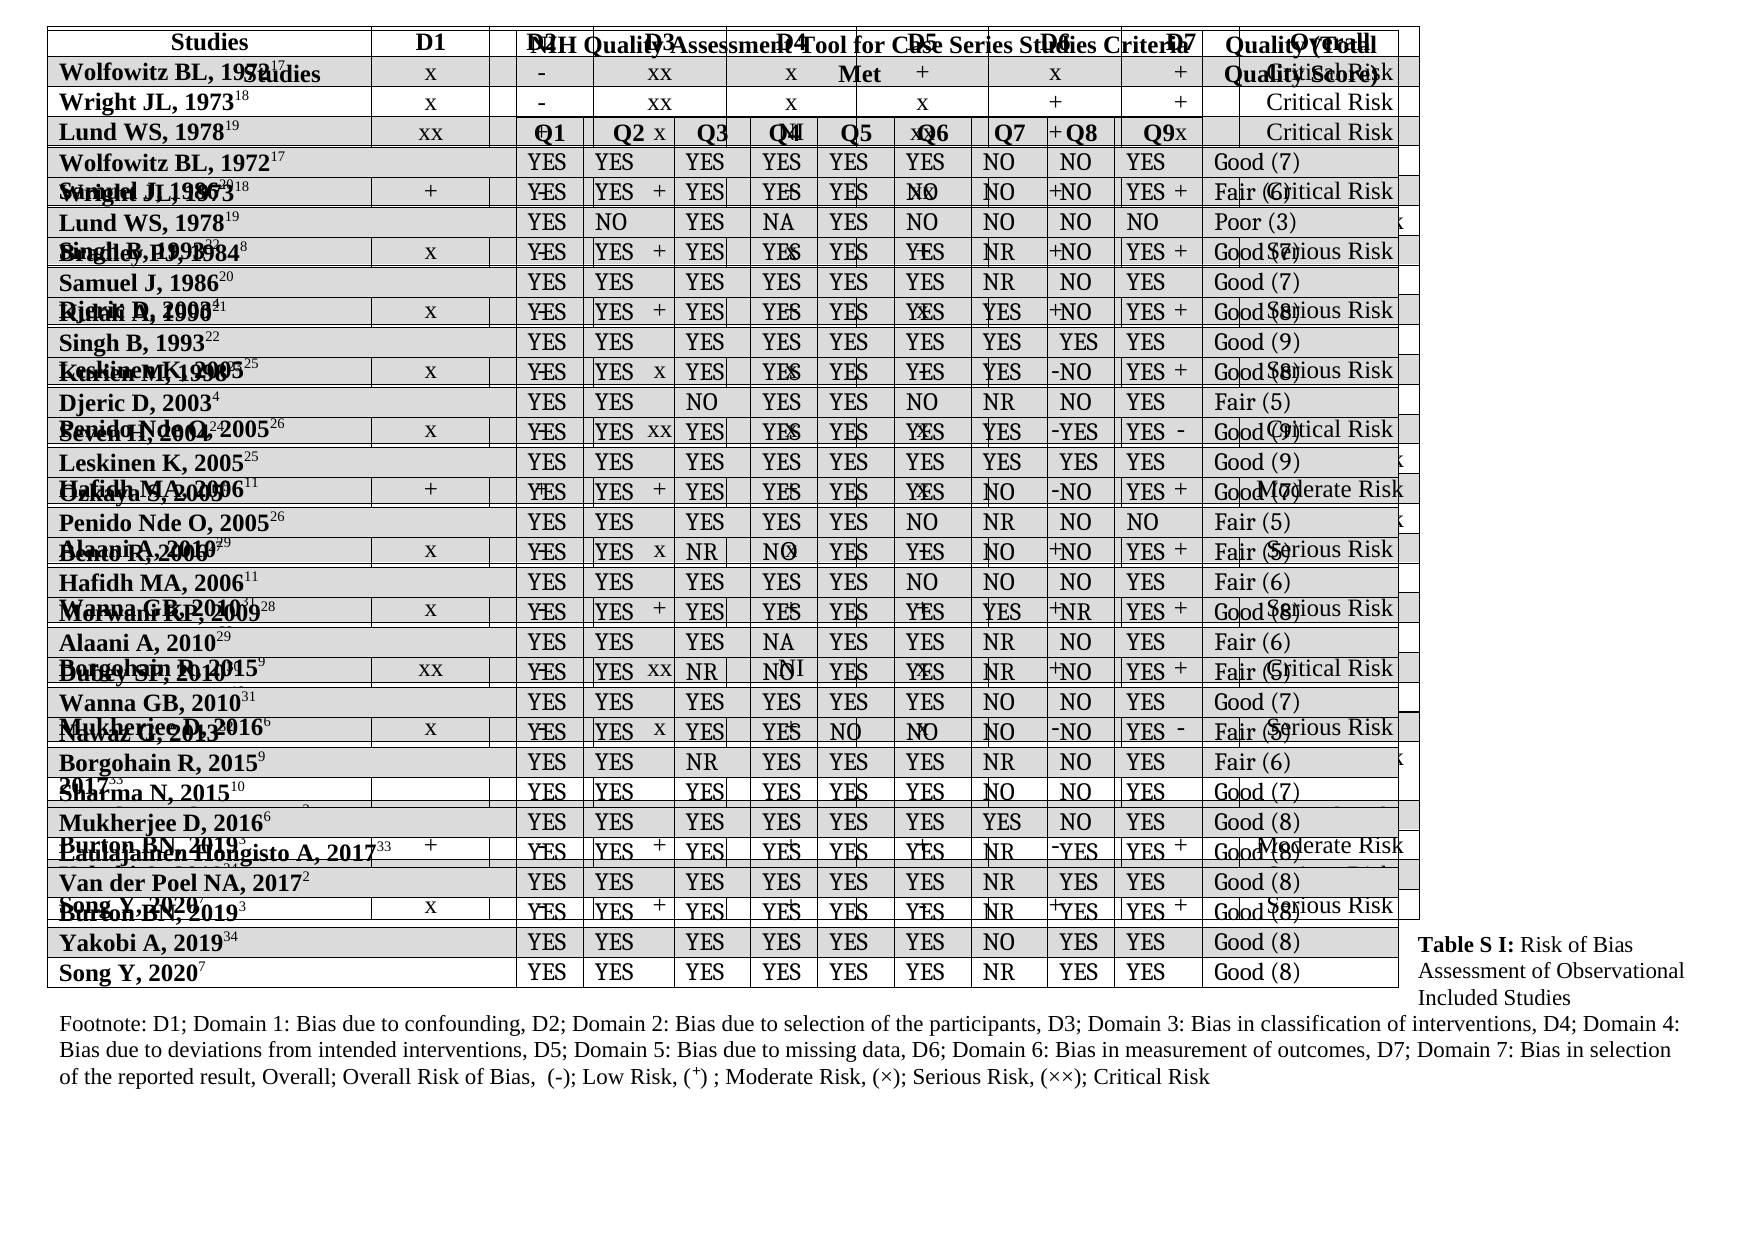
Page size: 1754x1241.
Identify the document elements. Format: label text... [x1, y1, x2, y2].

table_cell YES [1048, 418, 1114, 447]
table_cell YES [1115, 148, 1202, 177]
table_cell YES [517, 688, 583, 717]
table_cell YES [818, 448, 894, 477]
table_cell YES [972, 328, 1047, 357]
table_cell YES [517, 958, 583, 987]
table_cell Good (7) [1203, 778, 1398, 807]
table_cell YES [751, 598, 817, 627]
table_cell NR [972, 388, 1047, 417]
table_cell YES [1048, 328, 1114, 357]
table_cell YES [1115, 868, 1202, 897]
table_cell YES [895, 418, 971, 447]
table_cell YES [818, 778, 894, 807]
table_cell YES [751, 958, 817, 987]
table_cell YES [818, 388, 894, 417]
table_cell YES [584, 898, 674, 927]
table_cell NO [895, 568, 971, 597]
text Table S I: Risk of Bias Assessment of Observational Included Studies [59, 931, 1695, 1010]
table_cell YES [895, 598, 971, 627]
table_cell Bradley PJ, 1984 [48, 238, 516, 267]
table_cell NO [972, 778, 1047, 807]
table_cell Good (7) [1203, 478, 1398, 507]
table_cell NO [1048, 148, 1114, 177]
table_cell YES [675, 298, 750, 327]
table_cell YES [818, 538, 894, 567]
table_cell YES [818, 238, 894, 267]
table_cell Q5 [818, 118, 894, 147]
table_cell YES [1115, 538, 1202, 567]
table_cell Fair (6) [1203, 748, 1398, 777]
table_cell YES [751, 778, 817, 807]
table_cell Mukherjee D, 2016 [48, 808, 516, 837]
table_cell YES [1115, 718, 1202, 747]
table_cell Good (8) [1203, 898, 1398, 927]
table_cell NO [584, 208, 674, 237]
table_cell YES [972, 358, 1047, 387]
table_cell Alaani A, 2010 [48, 628, 516, 657]
table_cell Fair (5) [1203, 388, 1398, 417]
table_cell YES [751, 328, 817, 357]
table_cell YES [818, 298, 894, 327]
table_cell YES [517, 658, 583, 687]
table_cell Good (7) [1203, 688, 1398, 717]
table_cell NO [1048, 208, 1114, 237]
table_cell YES [675, 898, 750, 927]
table_cell Fair (6) [1203, 568, 1398, 597]
table_cell Good (8) [1203, 598, 1398, 627]
table_cell YES [584, 358, 674, 387]
table_cell Q8 [1048, 118, 1114, 147]
table_cell Leskinen K, 2005 [48, 448, 516, 477]
table_cell YES [675, 208, 750, 237]
table_cell YES [675, 718, 750, 747]
table_cell YES [1115, 658, 1202, 687]
table_cell NR [972, 628, 1047, 657]
table_cell YES [517, 478, 583, 507]
table_cell Lund WS, 1978 [48, 208, 516, 237]
table_cell Dubey SP, 2010 [48, 658, 516, 687]
table_cell YES [895, 148, 971, 177]
table_cell YES [675, 808, 750, 837]
table_cell YES [517, 568, 583, 597]
table_cell YES [1115, 808, 1202, 837]
table_cell YES [584, 448, 674, 477]
table_cell YES [675, 688, 750, 717]
table_cell YES [517, 778, 583, 807]
table_cell YES [895, 958, 971, 987]
table_cell NO [1048, 388, 1114, 417]
table_cell NR [972, 838, 1047, 867]
table_cell NO [1048, 778, 1114, 807]
table_cell Morwani KP, 2009 [48, 598, 516, 627]
table_cell Fair (5) [1203, 538, 1398, 567]
table_cell YES [972, 808, 1047, 837]
table_cell Good (8) [1203, 298, 1398, 327]
table_cell YES [818, 658, 894, 687]
table_cell NA [751, 628, 817, 657]
table_cell YES [584, 808, 674, 837]
table_cell NR [972, 748, 1047, 777]
table_cell YES [1115, 898, 1202, 927]
table_cell Kulali A, 1990 [48, 298, 516, 327]
table_cell YES [675, 778, 750, 807]
table_cell NO [1048, 568, 1114, 597]
table_cell YES [751, 178, 817, 207]
table_cell YES [818, 838, 894, 867]
table_cell YES [895, 778, 971, 807]
table_cell YES [818, 418, 894, 447]
table_cell Penido Nde O, 2005 [48, 508, 516, 537]
table_cell YES [675, 568, 750, 597]
table_cell YES [1048, 958, 1114, 987]
table_cell YES [517, 808, 583, 837]
table_cell Good (8) [1203, 868, 1398, 897]
table_cell YES [751, 718, 817, 747]
table_cell YES [1048, 838, 1114, 867]
table_cell NO [895, 718, 971, 747]
table_cell YES [751, 268, 817, 297]
table_cell YES [1115, 358, 1202, 387]
table_header Overall [1240, 27, 1419, 56]
table_cell NR [972, 868, 1047, 897]
table_cell YES [818, 568, 894, 597]
table_cell Borgohain R, 2015 [48, 748, 516, 777]
table_cell Djeric D, 2003 [48, 388, 516, 417]
table_cell NR [675, 538, 750, 567]
table_cell Hafidh MA, 2006 [48, 568, 516, 597]
table_cell YES [972, 418, 1047, 447]
table_cell NO [751, 658, 817, 687]
table_cell YES [972, 448, 1047, 477]
table_cell Burton BN, 2019 [48, 898, 516, 927]
table_cell YES [751, 928, 817, 957]
table_cell YES [584, 868, 674, 897]
table_cell YES [751, 508, 817, 537]
table_cell Moderate Risk [1399, 742, 1419, 800]
table_cell YES [1115, 238, 1202, 267]
table_cell NO [972, 718, 1047, 747]
text Footnote: D1; Domain 1: Bias due to confounding, D2; Domain 2: Bias due to selection of the participants, D3; Domain 3: Bias in classification of interventions, D4; Domain 4: Bias due to deviations from intended interventions, D5; Domain 5: Bias due to missing data, D6; Domain 6: Bias in measurement of outcomes, D7; Domain 7: Bias in selection of the reported result, Overall; Overall Risk of Bias, (-); Low Risk, (⁺) ; Moderate Risk, (×); Serious Risk, (××); Critical Risk [59, 1010, 1695, 1089]
table_cell NR [675, 748, 750, 777]
table_cell NO [1115, 208, 1202, 237]
table_cell YES [1115, 478, 1202, 507]
table_cell YES [517, 838, 583, 867]
table_cell YES [818, 748, 894, 777]
table_cell NO [1115, 508, 1202, 537]
table_cell YES [675, 838, 750, 867]
table_cell YES [584, 418, 674, 447]
table_cell Wright JL, 1973 [48, 178, 516, 207]
table_cell Q9 [1115, 118, 1202, 147]
table_cell YES [584, 718, 674, 747]
table_cell NO [972, 688, 1047, 717]
table_cell YES [895, 808, 971, 837]
table_cell YES [895, 268, 971, 297]
table_cell Good (9) [1203, 418, 1398, 447]
table_cell YES [1115, 958, 1202, 987]
table_cell NO [972, 208, 1047, 237]
table_cell NR [1048, 598, 1114, 627]
table_cell YES [517, 448, 583, 477]
table_cell YES [1115, 628, 1202, 657]
table_cell YES [818, 898, 894, 927]
table_cell YES [1115, 268, 1202, 297]
table_cell NO [1048, 178, 1114, 207]
table_cell Nawaz G, 2013 [48, 718, 516, 747]
table_cell YES [675, 358, 750, 387]
table_cell YES [675, 418, 750, 447]
table_cell YES [675, 598, 750, 627]
table_cell YES [517, 748, 583, 777]
table_cell YES [584, 598, 674, 627]
table_cell YES [517, 628, 583, 657]
table_cell YES [517, 598, 583, 627]
table_cell NO [1048, 748, 1114, 777]
table_cell Fair (5) [1203, 508, 1398, 537]
table_cell YES [584, 688, 674, 717]
table_cell YES [1115, 448, 1202, 477]
table_cell NO [1048, 268, 1114, 297]
table_cell YES [517, 208, 583, 237]
table_cell Good (8) [1203, 928, 1398, 957]
table_cell YES [1048, 448, 1114, 477]
table_cell Good (8) [1203, 808, 1398, 837]
table_cell Laulajainen Hongisto A, 2017 [48, 838, 516, 867]
table_cell YES [517, 538, 583, 567]
table_cell Kurien M, 1998 [48, 358, 516, 387]
table_cell YES [818, 148, 894, 177]
table_cell NO [1048, 238, 1114, 267]
table_cell NO [818, 718, 894, 747]
table_cell NO [972, 178, 1047, 207]
table_cell YES [584, 748, 674, 777]
table_cell YES [1115, 418, 1202, 447]
table_cell YES [517, 418, 583, 447]
table_cell NR [972, 268, 1047, 297]
table_cell YES [895, 658, 971, 687]
table_cell YES [517, 388, 583, 417]
table_cell YES [1115, 928, 1202, 957]
table_cell YES [895, 238, 971, 267]
table_cell Good (8) [1203, 838, 1398, 867]
table_cell YES [1115, 778, 1202, 807]
table_cell YES [675, 868, 750, 897]
table_cell NO [1048, 718, 1114, 747]
table_header Quality (Total Quality Score) [1203, 31, 1398, 147]
table_cell Good (7) [1203, 268, 1398, 297]
table_cell Good (7) [1203, 148, 1398, 177]
table_cell YES [818, 628, 894, 657]
table_cell YES [1115, 298, 1202, 327]
table_cell YES [1115, 568, 1202, 597]
table_cell YES [818, 808, 894, 837]
table_cell YES [818, 958, 894, 987]
table_cell YES [818, 478, 894, 507]
table_cell YES [1115, 328, 1202, 357]
table_cell YES [751, 838, 817, 867]
table_cell YES [517, 178, 583, 207]
table_cell YES [675, 478, 750, 507]
table_cell YES [675, 178, 750, 207]
table_cell NO [1048, 358, 1114, 387]
table_cell YES [895, 328, 971, 357]
table_cell YES [584, 838, 674, 867]
table_cell YES [1115, 388, 1202, 417]
table_cell NO [1048, 478, 1114, 507]
table_cell YES [517, 868, 583, 897]
table_cell YES [675, 508, 750, 537]
table_cell YES [517, 928, 583, 957]
table_cell Fair (6) [1203, 628, 1398, 657]
table_cell Samuel J, 1986 [48, 268, 516, 297]
table_cell Van der Poel NA, 2017 [48, 868, 516, 897]
table_cell YES [517, 508, 583, 537]
table_cell YES [895, 538, 971, 567]
table_cell NO [1048, 508, 1114, 537]
table_cell Wolfowitz BL, 1972 [48, 148, 516, 177]
table_cell Sharma N, 2015 [48, 778, 516, 807]
table_cell YES [584, 388, 674, 417]
table_cell YES [751, 358, 817, 387]
table_cell YES [517, 268, 583, 297]
table_cell NO [972, 478, 1047, 507]
table_cell YES [895, 898, 971, 927]
table_cell Good (8) [1203, 358, 1398, 387]
table_cell NO [1048, 538, 1114, 567]
table_cell YES [818, 268, 894, 297]
table_cell NO [895, 508, 971, 537]
table_cell YES [675, 448, 750, 477]
table_cell YES [895, 928, 971, 957]
table_cell YES [584, 268, 674, 297]
table_cell Song Y, 2020 [48, 958, 516, 987]
table_cell YES [584, 178, 674, 207]
table_cell YES [751, 808, 817, 837]
table_cell YES [818, 178, 894, 207]
table_cell NR [972, 898, 1047, 927]
table_cell YES [895, 838, 971, 867]
table_cell YES [751, 748, 817, 777]
table_cell YES [751, 478, 817, 507]
table_cell YES [751, 238, 817, 267]
table_cell NR [675, 658, 750, 687]
table_cell YES [1048, 868, 1114, 897]
table_cell YES [895, 298, 971, 327]
table_cell NA [751, 208, 817, 237]
table_cell NΟ [751, 538, 817, 567]
table_header Studies [48, 31, 516, 147]
table_cell YES [584, 658, 674, 687]
table_cell YES [818, 598, 894, 627]
table_cell Q3 [675, 118, 750, 147]
table_cell NO [972, 148, 1047, 177]
table_cell YES [584, 928, 674, 957]
table_cell Fair (6) [1203, 178, 1398, 207]
table_cell YES [818, 208, 894, 237]
table_cell YES [675, 148, 750, 177]
table_cell YES [972, 298, 1047, 327]
table_cell NO [895, 388, 971, 417]
table_cell NR [972, 958, 1047, 987]
table_cell NO [972, 538, 1047, 567]
table_cell NR [972, 658, 1047, 687]
table_cell YES [895, 628, 971, 657]
table_cell NO [972, 928, 1047, 957]
table_cell Good (9) [1203, 328, 1398, 357]
table_cell Yakobi A, 2019 [48, 928, 516, 957]
table_cell Q6 [895, 118, 971, 147]
table_cell Q4 [751, 118, 817, 147]
table_cell YES [584, 148, 674, 177]
table_cell YES [751, 868, 817, 897]
table_cell YES [675, 628, 750, 657]
table_cell Fair (5) [1203, 718, 1398, 747]
table_cell YES [751, 418, 817, 447]
table_cell NO [895, 178, 971, 207]
table_cell NO [1048, 298, 1114, 327]
table_cell Q7 [972, 118, 1047, 147]
table_cell YES [517, 898, 583, 927]
table_cell Good (9) [1203, 448, 1398, 477]
table_cell NO [972, 568, 1047, 597]
table_cell YES [895, 868, 971, 897]
table_cell YES [818, 358, 894, 387]
table_cell Singh B, 1993 [48, 328, 516, 357]
table_cell YES [895, 748, 971, 777]
table_cell YES [584, 478, 674, 507]
table_cell Poor (3) [1203, 208, 1398, 237]
table_cell YES [751, 148, 817, 177]
table_cell YES [895, 478, 971, 507]
table_cell YES [1115, 178, 1202, 207]
table_cell YES [517, 358, 583, 387]
table_cell YES [1115, 838, 1202, 867]
table_cell YES [517, 298, 583, 327]
table_header NIH Quality Assessment Tool for Case Series Studies Criteria Met [517, 31, 1202, 117]
table_cell YES [584, 628, 674, 657]
table_cell YES [818, 688, 894, 717]
table_cell YES [751, 688, 817, 717]
table_cell YES [1115, 748, 1202, 777]
table_cell NO [1048, 658, 1114, 687]
table_cell YES [675, 328, 750, 357]
table_cell NO [675, 388, 750, 417]
table_cell YES [584, 778, 674, 807]
table_cell YES [584, 958, 674, 987]
table_cell Q1 [517, 118, 583, 147]
table_cell YES [584, 538, 674, 567]
table_cell YES [584, 328, 674, 357]
table_cell YES [751, 298, 817, 327]
table_cell Bento R, 2006 [48, 538, 516, 567]
table_cell NO [1048, 808, 1114, 837]
table_cell YES [818, 868, 894, 897]
table_cell NR [972, 238, 1047, 267]
table_cell NO [1048, 688, 1114, 717]
table_cell Good (7) [1203, 238, 1398, 267]
table_cell YES [675, 928, 750, 957]
table_cell Fair (5) [1203, 658, 1398, 687]
table_cell YES [675, 958, 750, 987]
table_cell YES [517, 718, 583, 747]
table_cell NO [1048, 628, 1114, 657]
table_cell YES [517, 148, 583, 177]
table_cell YES [1048, 928, 1114, 957]
table_cell YES [895, 358, 971, 387]
table_cell Seven H, 2004 [48, 418, 516, 447]
table_cell YES [584, 238, 674, 267]
table_cell YES [818, 508, 894, 537]
table_cell YES [818, 328, 894, 357]
table_cell YES [584, 298, 674, 327]
table_cell YES [751, 448, 817, 477]
table_cell YES [1115, 598, 1202, 627]
table_cell NO [895, 208, 971, 237]
table_cell YES [517, 328, 583, 357]
table_cell YES [675, 268, 750, 297]
table_cell YES [584, 508, 674, 537]
table_cell Good (8) [1203, 958, 1398, 987]
table_cell YES [1115, 688, 1202, 717]
table_cell Wanna GB, 2010 [48, 688, 516, 717]
table_cell YES [584, 568, 674, 597]
table_cell YES [818, 928, 894, 957]
table_cell YES [972, 598, 1047, 627]
table_cell YES [751, 568, 817, 597]
table_cell NR [972, 508, 1047, 537]
table_cell Ozkaya S, 2005 [48, 478, 516, 507]
table_cell YES [751, 898, 817, 927]
table_cell YES [675, 238, 750, 267]
table_cell YES [895, 688, 971, 717]
table_cell YES [895, 448, 971, 477]
table_cell Q2 [584, 118, 674, 147]
table_cell YES [751, 388, 817, 417]
table_cell YES [517, 238, 583, 267]
table_cell YES [1048, 898, 1114, 927]
